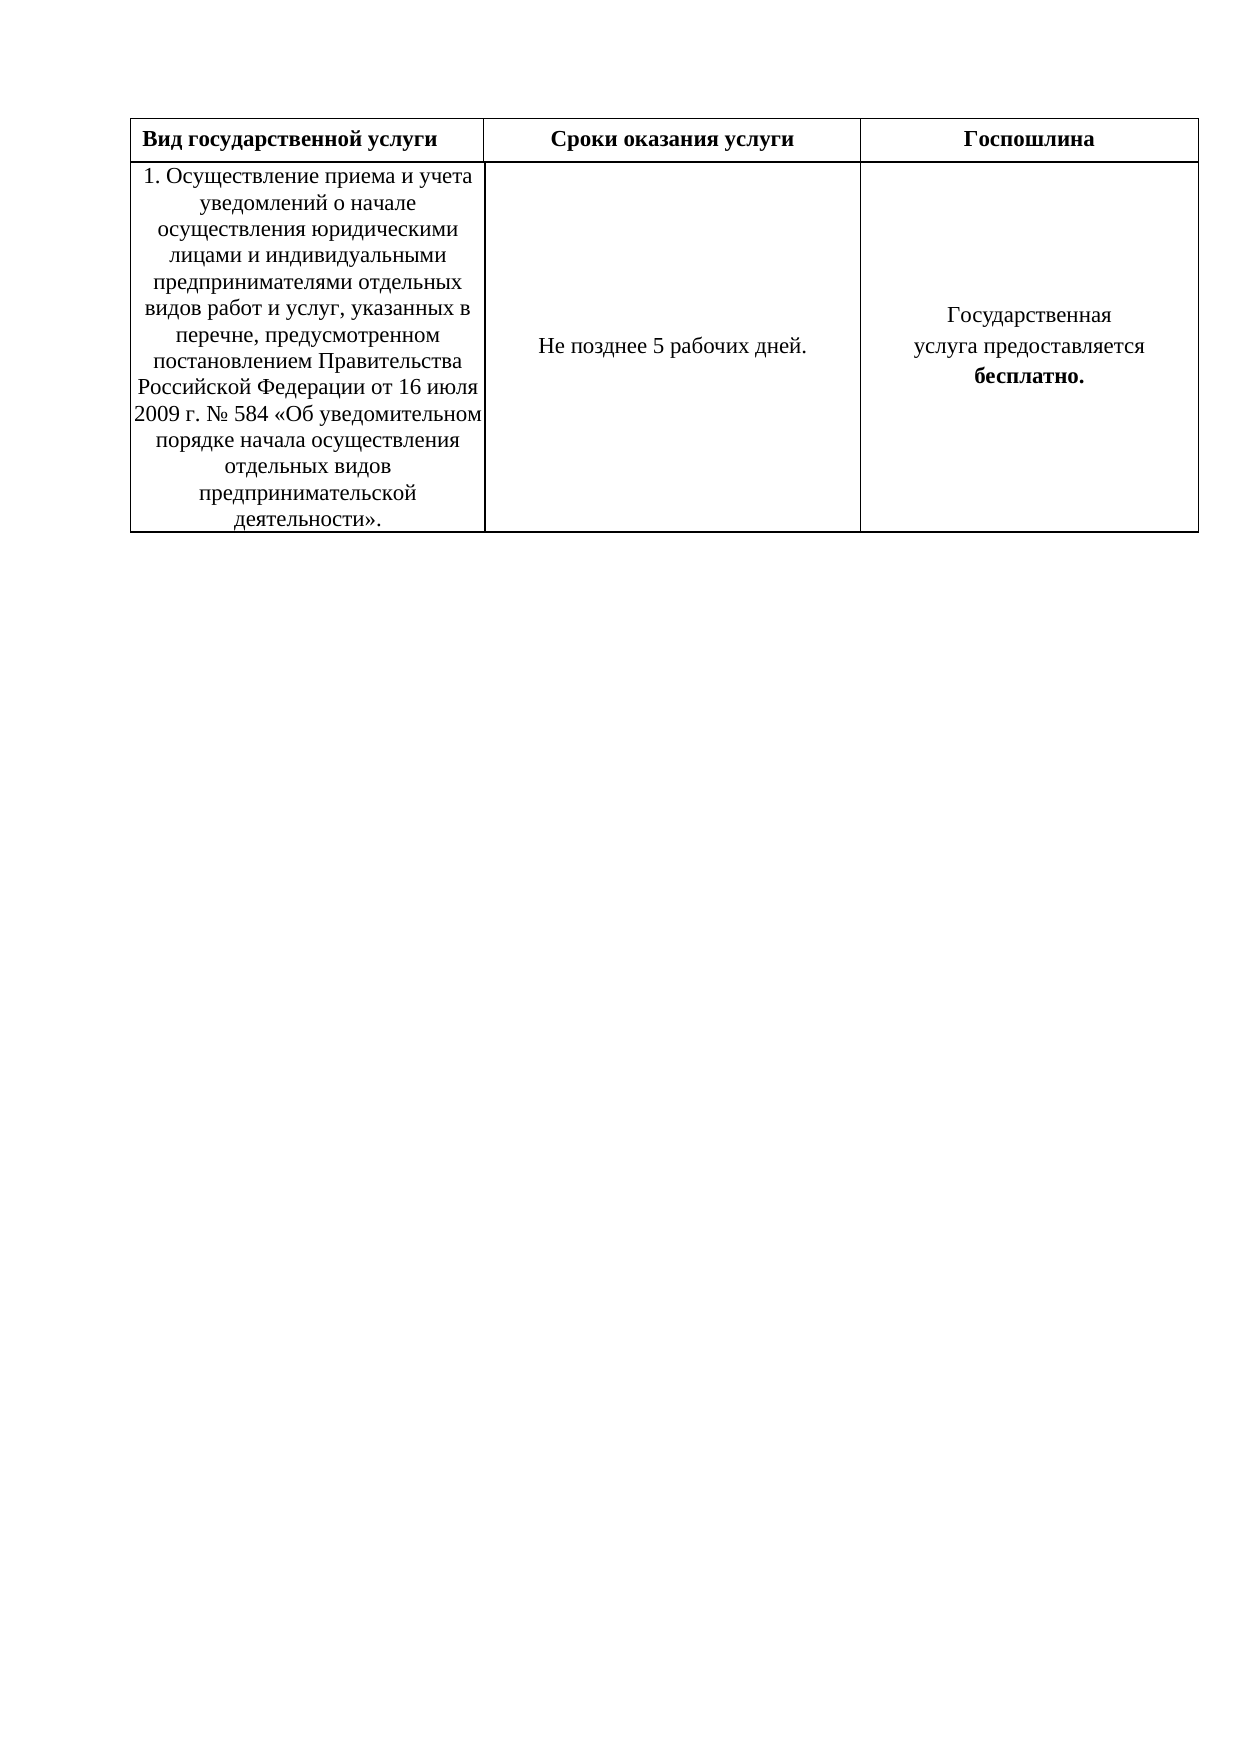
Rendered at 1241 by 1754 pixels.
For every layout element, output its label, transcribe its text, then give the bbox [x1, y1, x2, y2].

table_header Госпошлина [861, 119, 1198, 161]
table_cell 1. Осуществление приема и учета уведомлений о начале осуществления юридическими лицами и индивидуальными предпринимателями отдельных видов работ и услуг, указанных в перечне, предусмотренном постановлением Правительства Российской Федерации от 16 июля 2009 г. № 584 «Об уведомительном порядке начала осуществления отдельных видов предпринимательской деятельности». [131, 163, 484, 531]
table_header Вид государственной услуги [131, 119, 483, 161]
table_cell Государственная услуга предоставляется бесплатно. [861, 163, 1198, 531]
table_cell Не позднее 5 рабочих дней. [486, 163, 860, 531]
table_header Сроки оказания услуги [484, 119, 860, 161]
